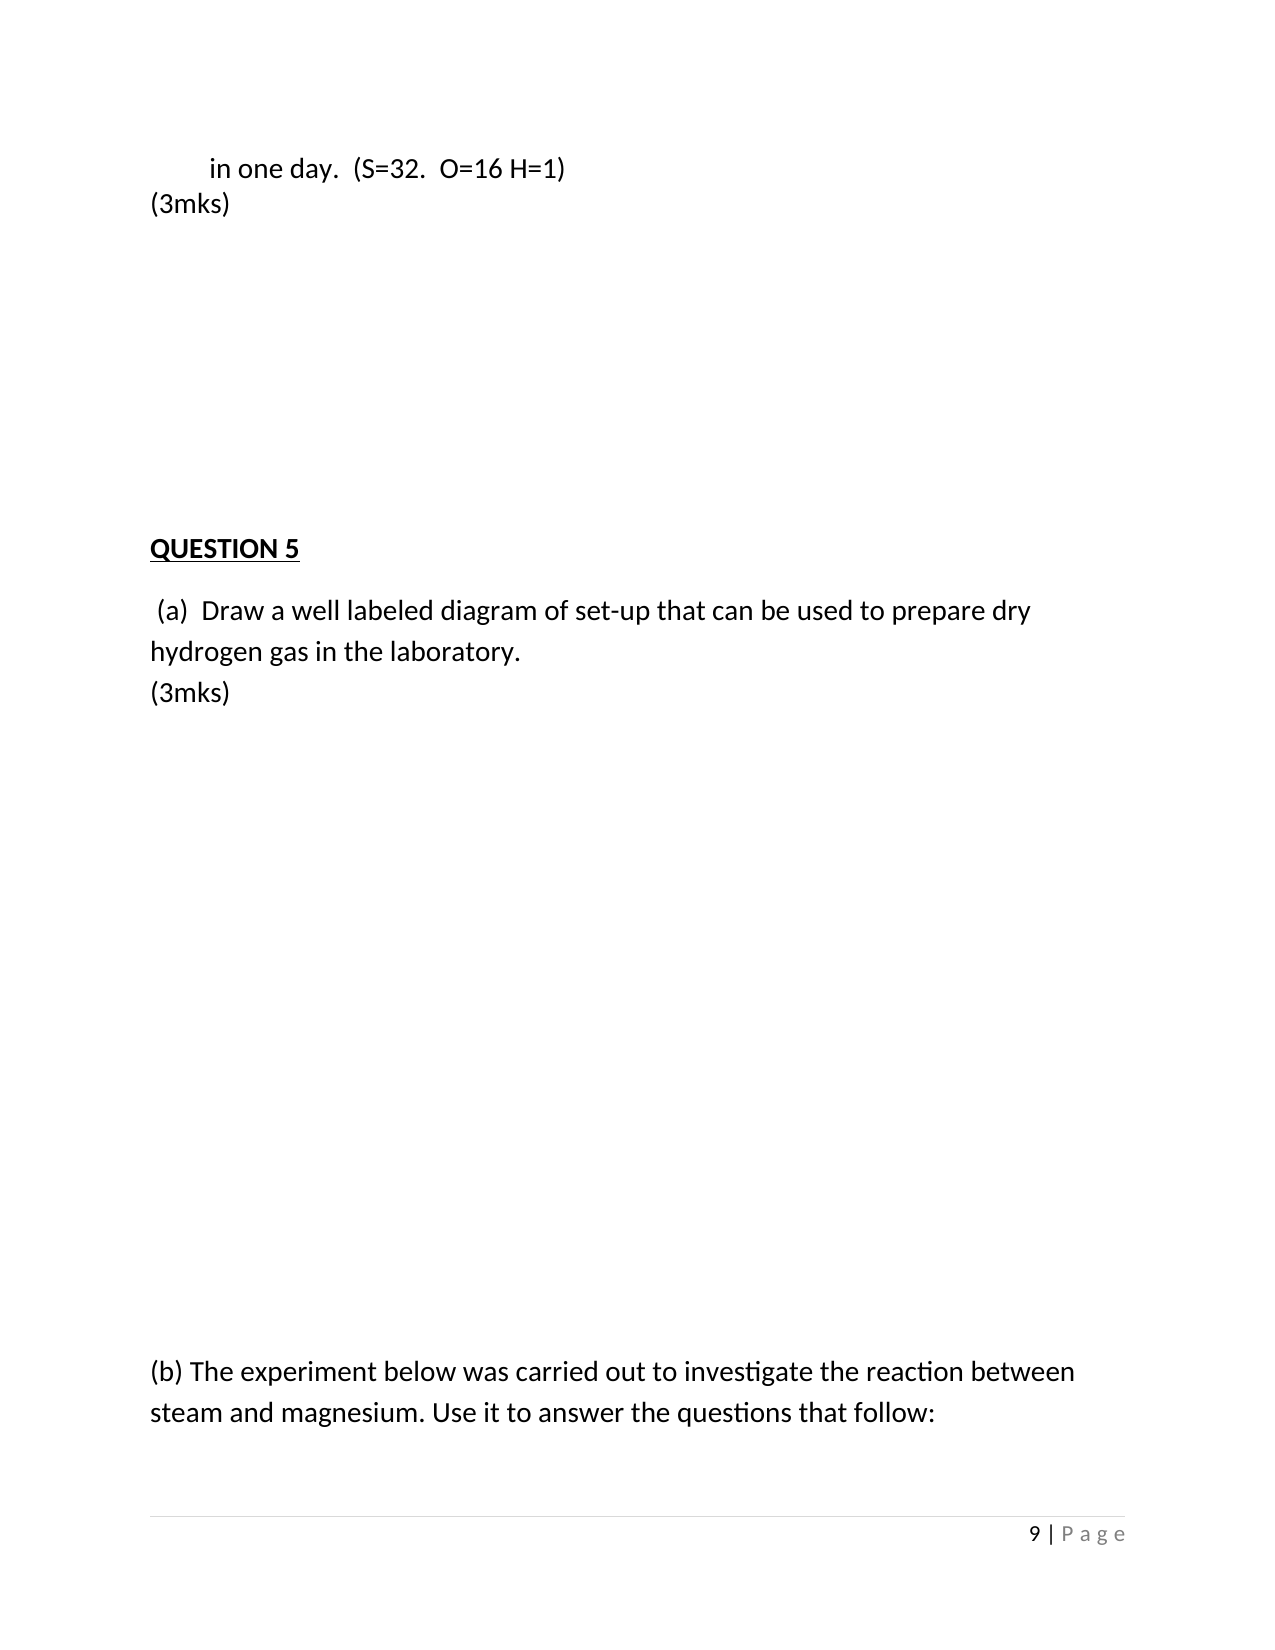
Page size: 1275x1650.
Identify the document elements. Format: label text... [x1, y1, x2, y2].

text (b) The experiment below was carried out to investigate the reaction between steam and magnesium. Use it to answer the questions that follow: [150, 1353, 1125, 1430]
text (a) Draw a well labeled diagram of set-up that can be used to prepare dry hydrogen gas in the laboratory. (3mks) [150, 592, 1125, 709]
text in one day. (S=32. O=16 H=1) (3mks) [150, 150, 1125, 221]
text QUESTION 5 [150, 530, 1125, 566]
